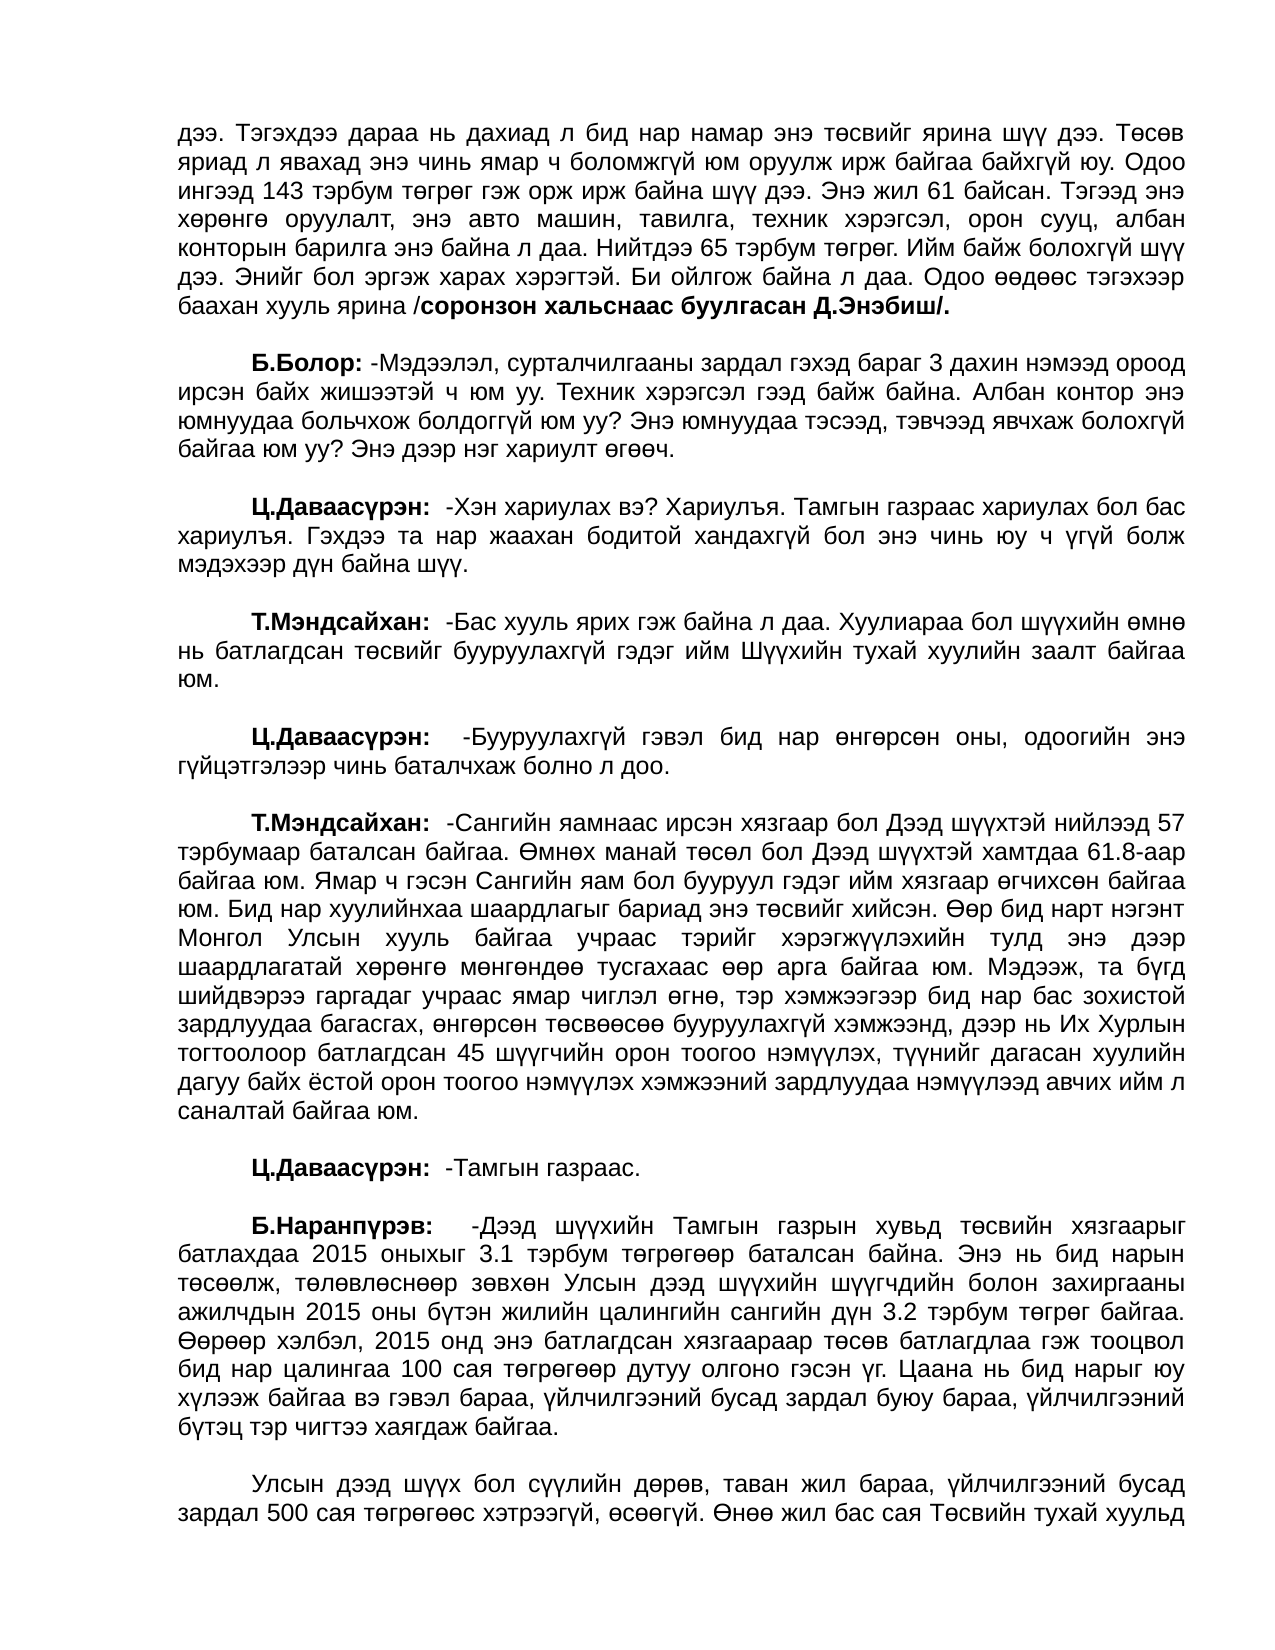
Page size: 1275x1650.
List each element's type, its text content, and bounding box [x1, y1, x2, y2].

text Ц.Даваасүрэн: -Хэн хариулах вэ? Хариулъя. Тамгын газраас хариулах бол бас хариулъя. Гэхдээ та нар жаахан бодитой хандахгүй бол энэ чинь юу ч үгүй болж мэдэхээр дүн байна шүү. [177, 492, 1186, 578]
text Ц.Даваасүрэн: -Бууруулахгүй гэвэл бид нар өнгөрсөн оны, одоогийн энэ гүйцэтгэлээр чинь баталчхаж болно л доо. [177, 722, 1186, 779]
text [177, 118, 1186, 319]
text Б.Болор: -Мэдээлэл, сурталчилгааны зардал гэхэд бараг 3 дахин нэмээд ороод ирсэн байх жишээтэй ч юм уу. Техник хэрэгсэл гээд байж байна. Албан контор энэ юмнуудаа больчхож болдоггүй юм уу? Энэ юмнуудаа тэсээд, тэвчээд явчхаж болохгүй байгаа юм уу? Энэ дээр нэг хариулт өгөөч. [177, 348, 1186, 463]
text Ц.Даваасүрэн: -Тамгын газраас. [177, 1153, 1186, 1182]
text Т.Мэндсайхан: -Сангийн яамнаас ирсэн хязгаар бол Дээд шүүхтэй нийлээд 57 тэрбумаар баталсан байгаа. Өмнөх манай төсөл бол Дээд шүүхтэй хамтдаа 61.8-аар байгаа юм. Ямар ч гэсэн Сангийн яам бол бууруул гэдэг ийм хязгаар өгчихсөн байгаа юм. Бид нар хуулийнхаа шаардлагыг бариад энэ төсвийг хийсэн. Өөр бид нарт нэгэнт Монгол Улсын хууль байгаа учраас тэрийг хэрэгжүүлэхийн тулд энэ дээр шаардлагатай хөрөнгө мөнгөндөө тусгахаас өөр арга байгаа юм. Мэдээж, та бүгд шийдвэрээ гаргадаг учраас ямар чиглэл өгнө, тэр хэмжээгээр бид нар бас зохистой зардлуудаа багасгах, өнгөрсөн төсвөөсөө бууруулахгүй хэмжээнд, дээр нь Их Хурлын тогтоолоор батлагдсан 45 шүүгчийн орон тоогоо нэмүүлэх, түүнийг дагасан хуулийн дагуу байх ёстой орон тоогоо нэмүүлэх хэмжээний зардлуудаа нэмүүлээд авчих ийм л саналтай байгаа юм. [177, 808, 1186, 1124]
text Б.Наранпүрэв: -Дээд шүүхийн Тамгын газрын хувьд төсвийн хязгаарыг батлахдаа 2015 оныхыг 3.1 тэрбум төгрөгөөр баталсан байна. Энэ нь бид нарын төсөөлж, төлөвлөснөөр зөвхөн Улсын дээд шүүхийн шүүгчдийн болон захиргааны ажилчдын 2015 оны бүтэн жилийн цалингийн сангийн дүн 3.2 тэрбум төгрөг байгаа. Өөрөөр хэлбэл, 2015 онд энэ батлагдсан хязгаараар төсөв батлагдлаа гэж тооцвол бид нар цалингаа 100 сая төгрөгөөр дутуу олгоно гэсэн үг. Цаана нь бид нарыг юу хүлээж байгаа вэ гэвэл бараа, үйлчилгээний бусад зардал буюу бараа, үйлчилгээний бүтэц тэр чигтээ хаягдаж байгаа. [177, 1211, 1186, 1441]
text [177, 1469, 1186, 1527]
text Т.Мэндсайхан: -Бас хууль ярих гэж байна л даа. Хуулиараа бол шүүхийн өмнө нь батлагдсан төсвийг бууруулахгүй гэдэг ийм Шүүхийн тухай хуулийн заалт байгаа юм. [177, 607, 1186, 693]
